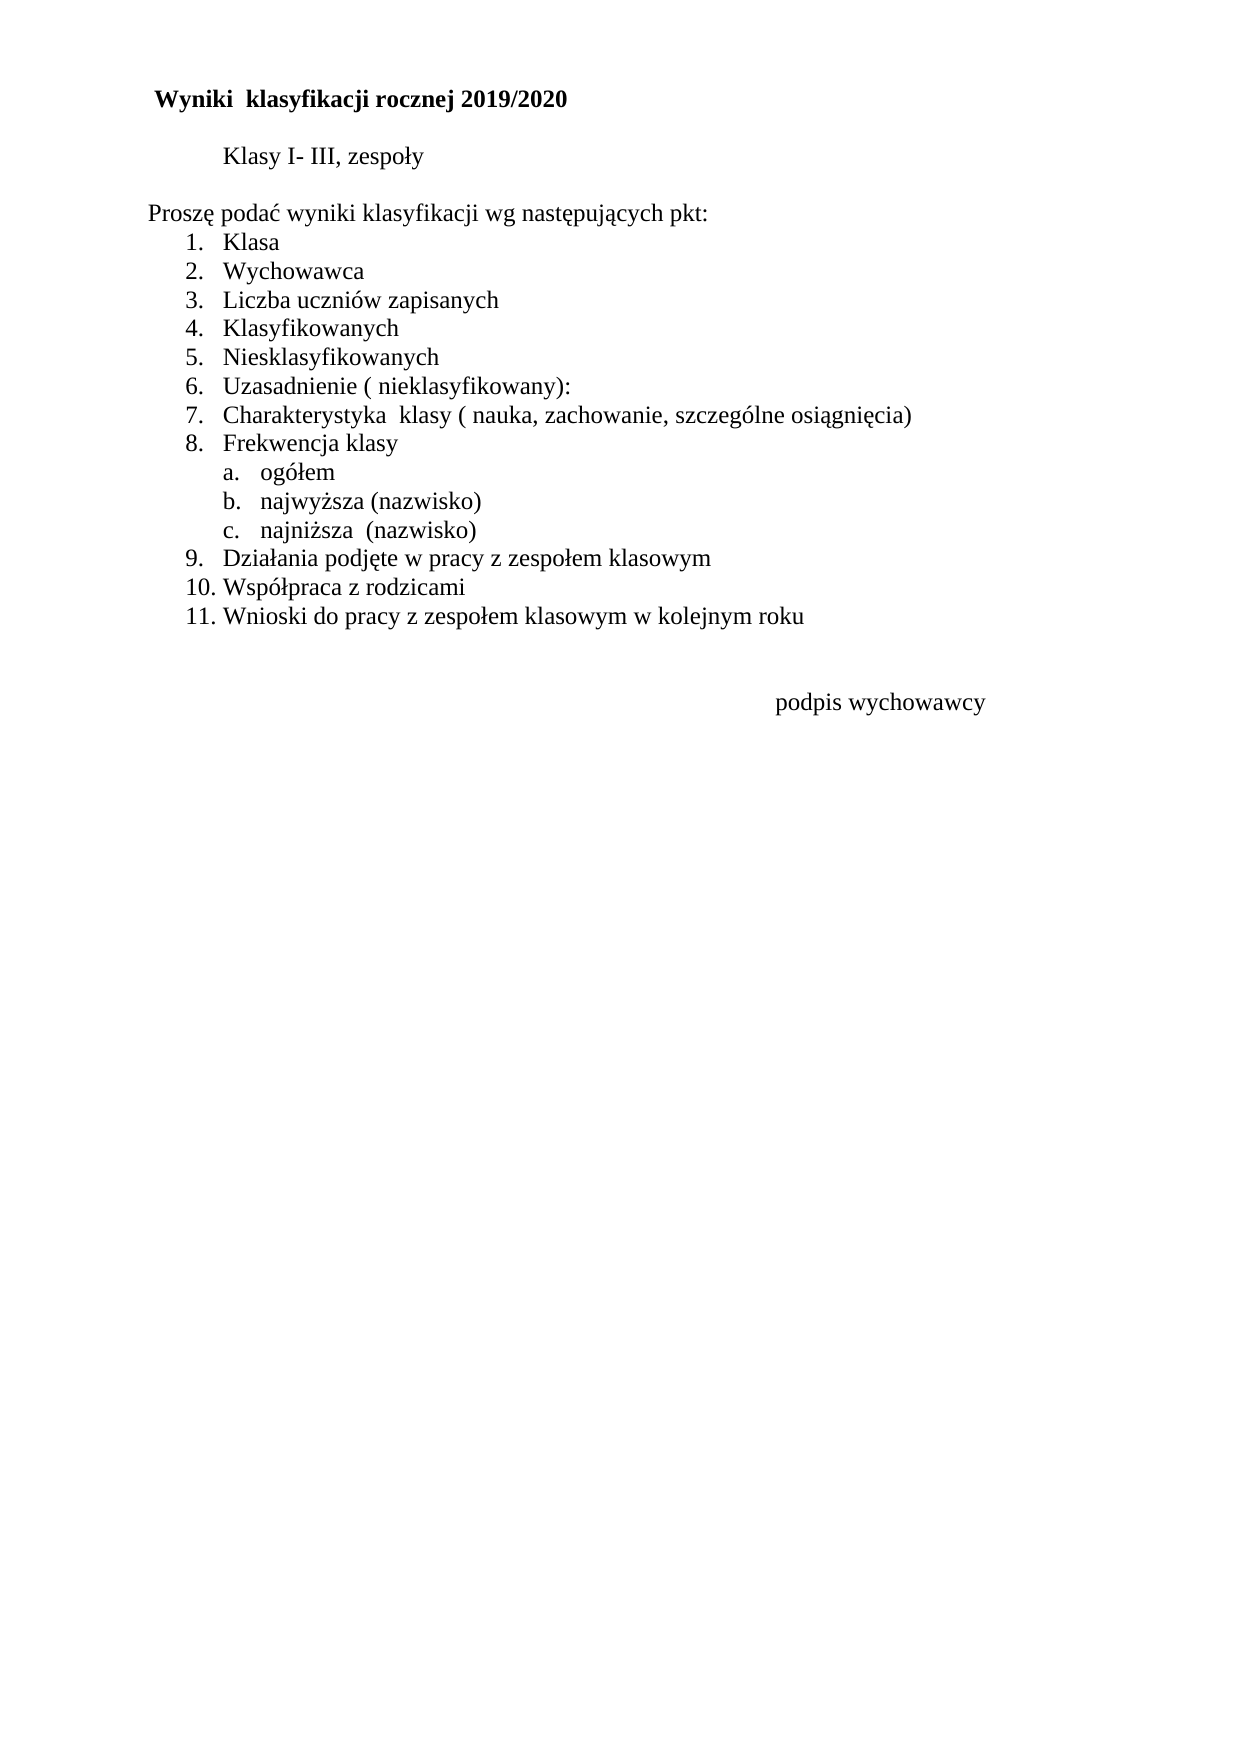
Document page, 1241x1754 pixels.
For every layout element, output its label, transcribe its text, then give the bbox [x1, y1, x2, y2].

list Charakterystyka klasy ( nauka, zachowanie, szczególne osiągnięcia) [185, 400, 1093, 428]
list Uzasadnienie ( nieklasyfikowany): [185, 371, 1093, 400]
list ogółem [223, 457, 1093, 486]
list najwyższa (nazwisko) [223, 486, 1093, 515]
list Klasa [185, 227, 1093, 256]
list Frekwencja klasy [185, 428, 1093, 457]
list Niesklasyfikowanych [185, 342, 1093, 371]
list Współpraca z rodzicami [185, 572, 1093, 601]
list Działania podjęte w pracy z zespołem klasowym [185, 543, 1093, 572]
list najniższa (nazwisko) [223, 515, 1093, 543]
list Wnioski do pracy z zespołem klasowym w kolejnym roku [185, 601, 1093, 630]
list Klasy I- III, zespoły [223, 141, 1093, 170]
text Proszę podać wyniki klasyfikacji wg następujących pkt: [148, 198, 1093, 227]
text Wyniki klasyfikacji rocznej 2019/2020 [148, 84, 1093, 113]
list Klasyfikowanych [185, 313, 1093, 342]
text podpis wychowawcy [148, 687, 1093, 716]
list Liczba uczniów zapisanych [185, 285, 1093, 313]
list Wychowawca [185, 256, 1093, 285]
